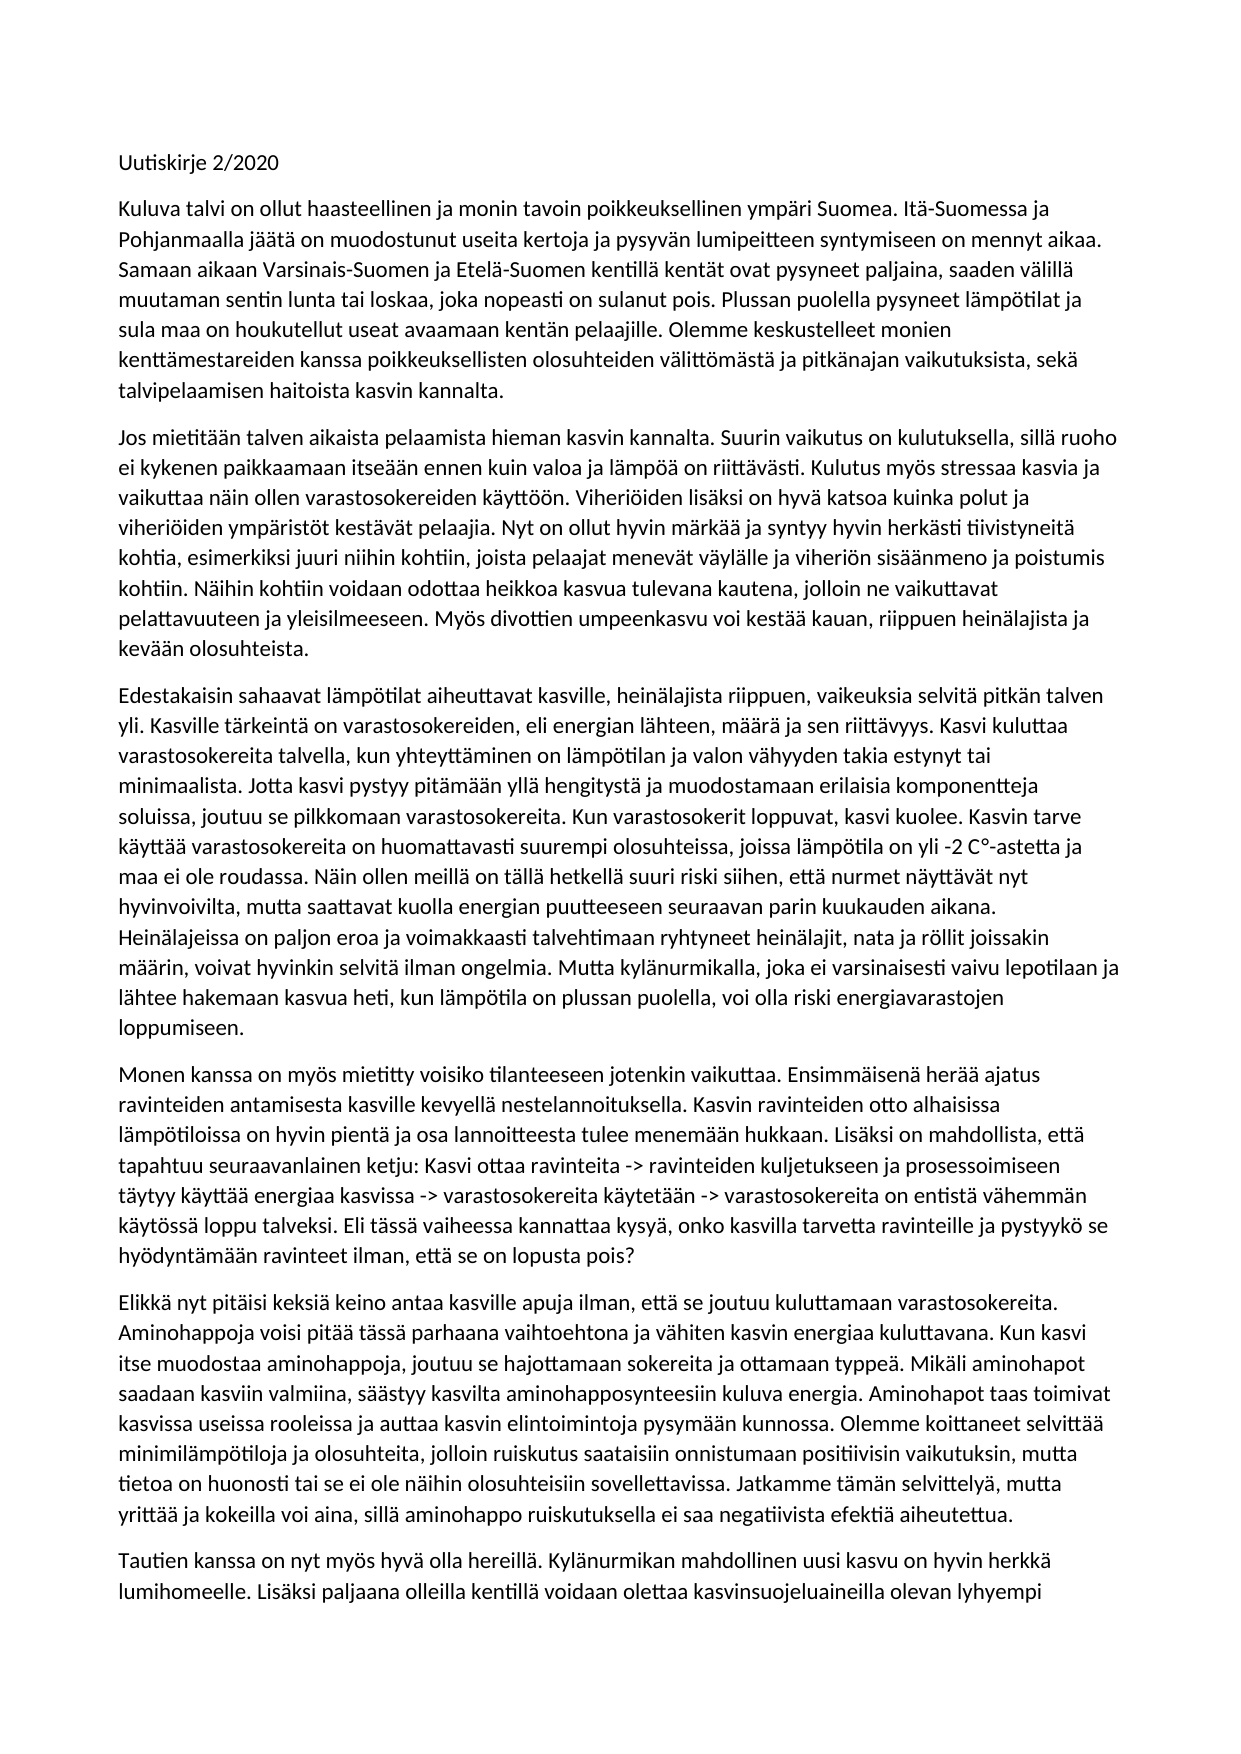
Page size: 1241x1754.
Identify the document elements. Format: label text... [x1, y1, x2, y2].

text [118, 1547, 1122, 1605]
text Jos mietitään talven aikaista pelaamista hieman kasvin kannalta. Suurin vaikutus on kulutuksella, sillä ruoho ei kykenen paikkaamaan itseään ennen kuin valoa ja lämpöä on riittävästi. Kulutus myös stressaa kasvia ja vaikuttaa näin ollen varastosokereiden käyttöön. Viheriöiden lisäksi on hyvä katsoa kuinka polut ja viheriöiden ympäristöt kestävät pelaajia. Nyt on ollut hyvin märkää ja syntyy hyvin herkästi tiivistyneitä kohtia, esimerkiksi juuri niihin kohtiin, joista pelaajat menevät väylälle ja viheriön sisäänmeno ja poistumis kohtiin. Näihin kohtiin voidaan odottaa heikkoa kasvua tulevana kautena, jolloin ne vaikuttavat pelattavuuteen ja yleisilmeeseen. Myös divottien umpeenkasvu voi kestää kauan, riippuen heinälajista ja kevään olosuhteista. [118, 423, 1122, 662]
text Uutiskirje 2/2020 [118, 148, 1122, 176]
text Kuluva talvi on ollut haasteellinen ja monin tavoin poikkeuksellinen ympäri Suomea. Itä-Suomessa ja Pohjanmaalla jäätä on muodostunut useita kertoja ja pysyvän lumipeitteen syntymiseen on mennyt aikaa. Samaan aikaan Varsinais-Suomen ja Etelä-Suomen kentillä kentät ovat pysyneet paljaina, saaden välillä muutaman sentin lunta tai loskaa, joka nopeasti on sulanut pois. Plussan puolella pysyneet lämpötilat ja sula maa on houkutellut useat avaamaan kentän pelaajille. Olemme keskustelleet monien kenttämestareiden kanssa poikkeuksellisten olosuhteiden välittömästä ja pitkänajan vaikutuksista, sekä talvipelaamisen haitoista kasvin kannalta. [118, 194, 1122, 404]
text Edestakaisin sahaavat lämpötilat aiheuttavat kasville, heinälajista riippuen, vaikeuksia selvitä pitkän talven yli. Kasville tärkeintä on varastosokereiden, eli energian lähteen, määrä ja sen riittävyys. Kasvi kuluttaa varastosokereita talvella, kun yhteyttäminen on lämpötilan ja valon vähyyden takia estynyt tai minimaalista. Jotta kasvi pystyy pitämään yllä hengitystä ja muodostamaan erilaisia komponentteja soluissa, joutuu se pilkkomaan varastosokereita. Kun varastosokerit loppuvat, kasvi kuolee. Kasvin tarve käyttää varastosokereita on huomattavasti suurempi olosuhteissa, joissa lämpötila on yli -2 C°-astetta ja maa ei ole roudassa. Näin ollen meillä on tällä hetkellä suuri riski siihen, että nurmet näyttävät nyt hyvinvoivilta, mutta saattavat kuolla energian puutteeseen seuraavan parin kuukauden aikana. Heinälajeissa on paljon eroa ja voimakkaasti talvehtimaan ryhtyneet heinälajit, nata ja röllit joissakin määrin, voivat hyvinkin selvitä ilman ongelmia. Mutta kylänurmikalla, joka ei varsinaisesti vaivu lepotilaan ja lähtee hakemaan kasvua heti, kun lämpötila on plussan puolella, voi olla riski energiavarastojen loppumiseen. [118, 681, 1122, 1041]
text Elikkä nyt pitäisi keksiä keino antaa kasville apuja ilman, että se joutuu kuluttamaan varastosokereita. Aminohappoja voisi pitää tässä parhaana vaihtoehtona ja vähiten kasvin energiaa kuluttavana. Kun kasvi itse muodostaa aminohappoja, joutuu se hajottamaan sokereita ja ottamaan typpeä. Mikäli aminohapot saadaan kasviin valmiina, säästyy kasvilta aminohapposynteesiin kuluva energia. Aminohapot taas toimivat kasvissa useissa rooleissa ja auttaa kasvin elintoimintoja pysymään kunnossa. Olemme koittaneet selvittää minimilämpötiloja ja olosuhteita, jolloin ruiskutus saataisiin onnistumaan positiivisin vaikutuksin, mutta tietoa on huonosti tai se ei ole näihin olosuhteisiin sovellettavissa. Jatkamme tämän selvittelyä, mutta yrittää ja kokeilla voi aina, sillä aminohappo ruiskutuksella ei saa negatiivista efektiä aiheutettua. [118, 1288, 1122, 1528]
text Monen kanssa on myös mietitty voisiko tilanteeseen jotenkin vaikuttaa. Ensimmäisenä herää ajatus ravinteiden antamisesta kasville kevyellä nestelannoituksella. Kasvin ravinteiden otto alhaisissa lämpötiloissa on hyvin pientä ja osa lannoitteesta tulee menemään hukkaan. Lisäksi on mahdollista, että tapahtuu seuraavanlainen ketju: Kasvi ottaa ravinteita -> ravinteiden kuljetukseen ja prosessoimiseen täytyy käyttää energiaa kasvissa -> varastosokereita käytetään -> varastosokereita on entistä vähemmän käytössä loppu talveksi. Eli tässä vaiheessa kannattaa kysyä, onko kasvilla tarvetta ravinteille ja pystyykö se hyödyntämään ravinteet ilman, että se on lopusta pois? [118, 1060, 1122, 1269]
